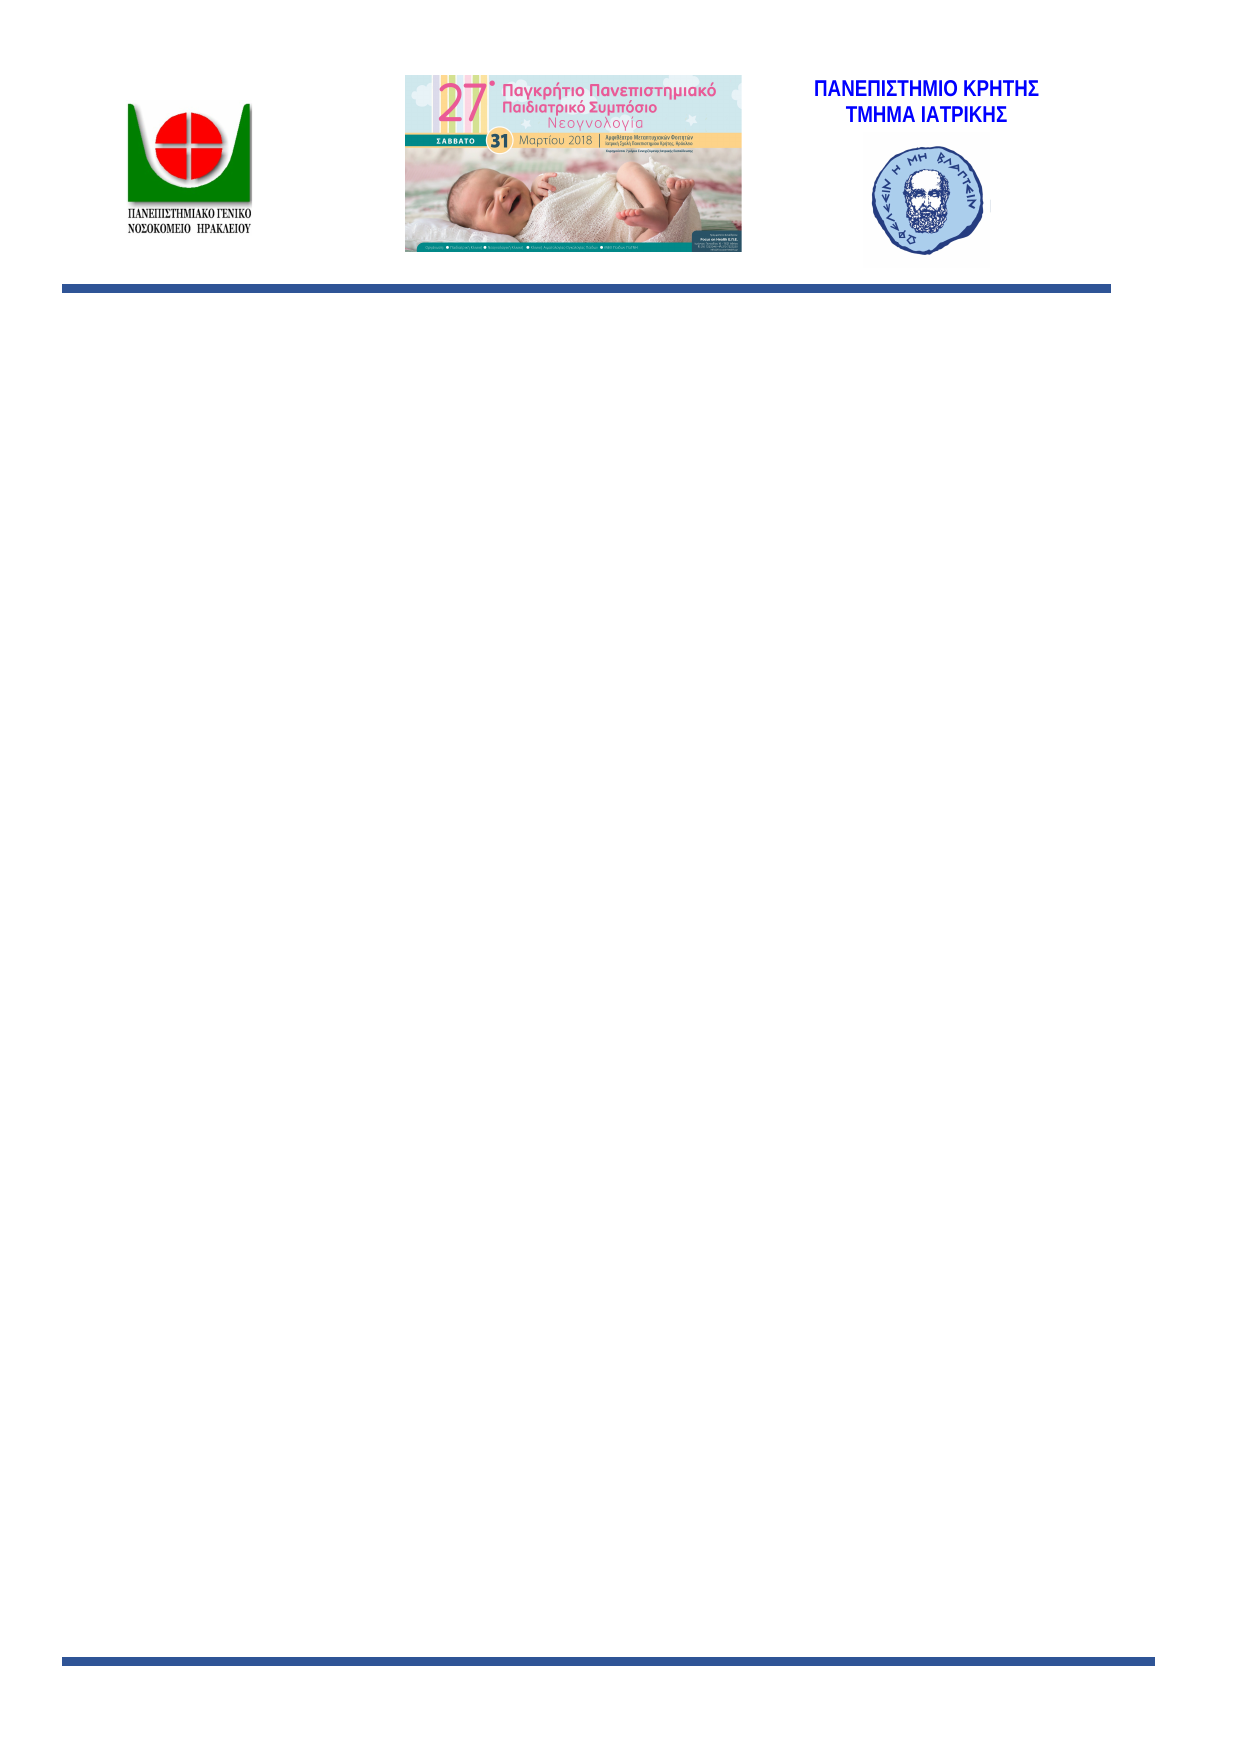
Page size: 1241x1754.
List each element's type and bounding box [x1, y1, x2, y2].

picture [125, 100, 253, 236]
picture [405, 75, 742, 252]
picture [862, 132, 991, 268]
